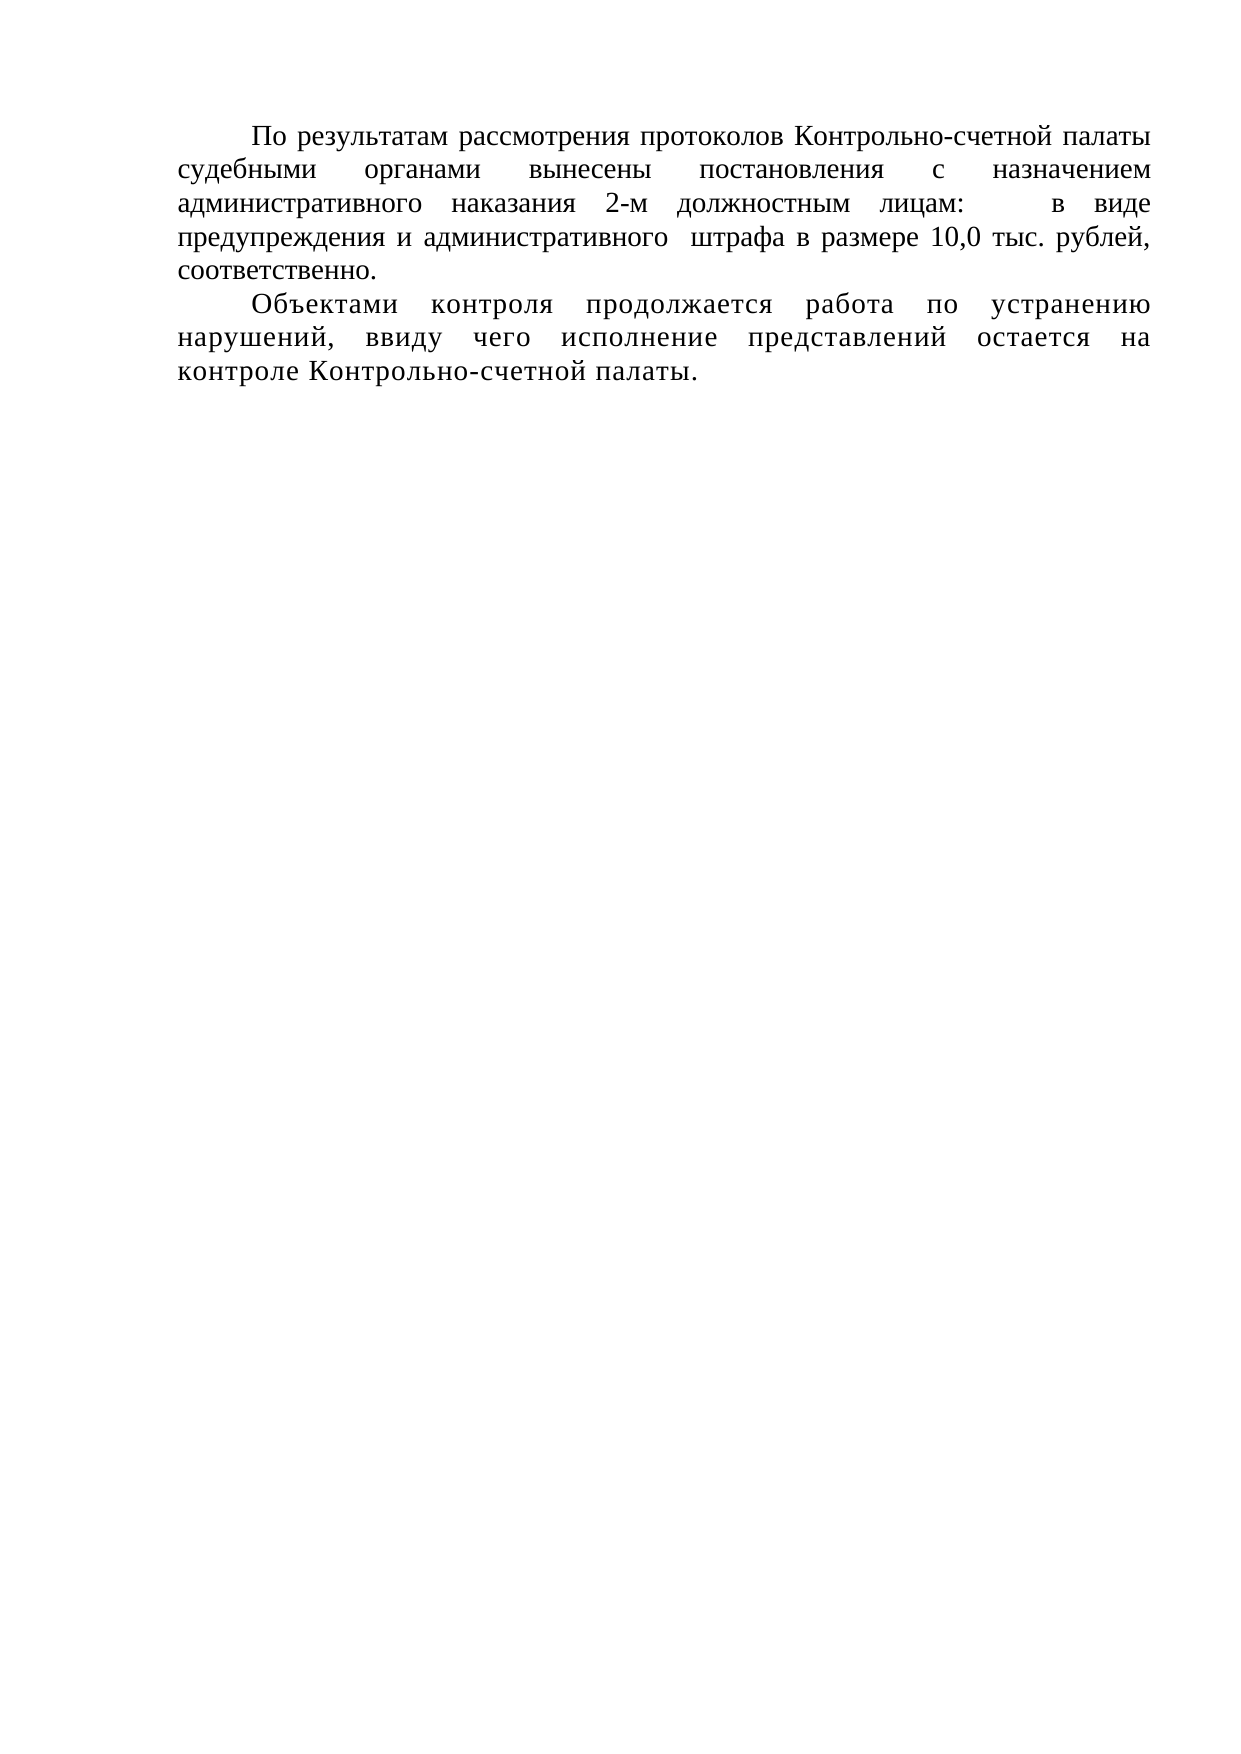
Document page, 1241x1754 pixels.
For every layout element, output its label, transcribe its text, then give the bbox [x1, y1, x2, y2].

text Объектами контроля продолжается работа по устранению нарушений, ввиду чего исполнение представлений остается на контроле Контрольно-счетной палаты. [177, 286, 1152, 386]
text По результатам рассмотрения протоколов Контрольно-счетной палаты судебными органами вынесены постановления с назначением административного наказания 2-м должностным лицам: в виде предупреждения и административного штрафа в размере 10,0 тыс. рублей, соответственно. [177, 118, 1152, 286]
